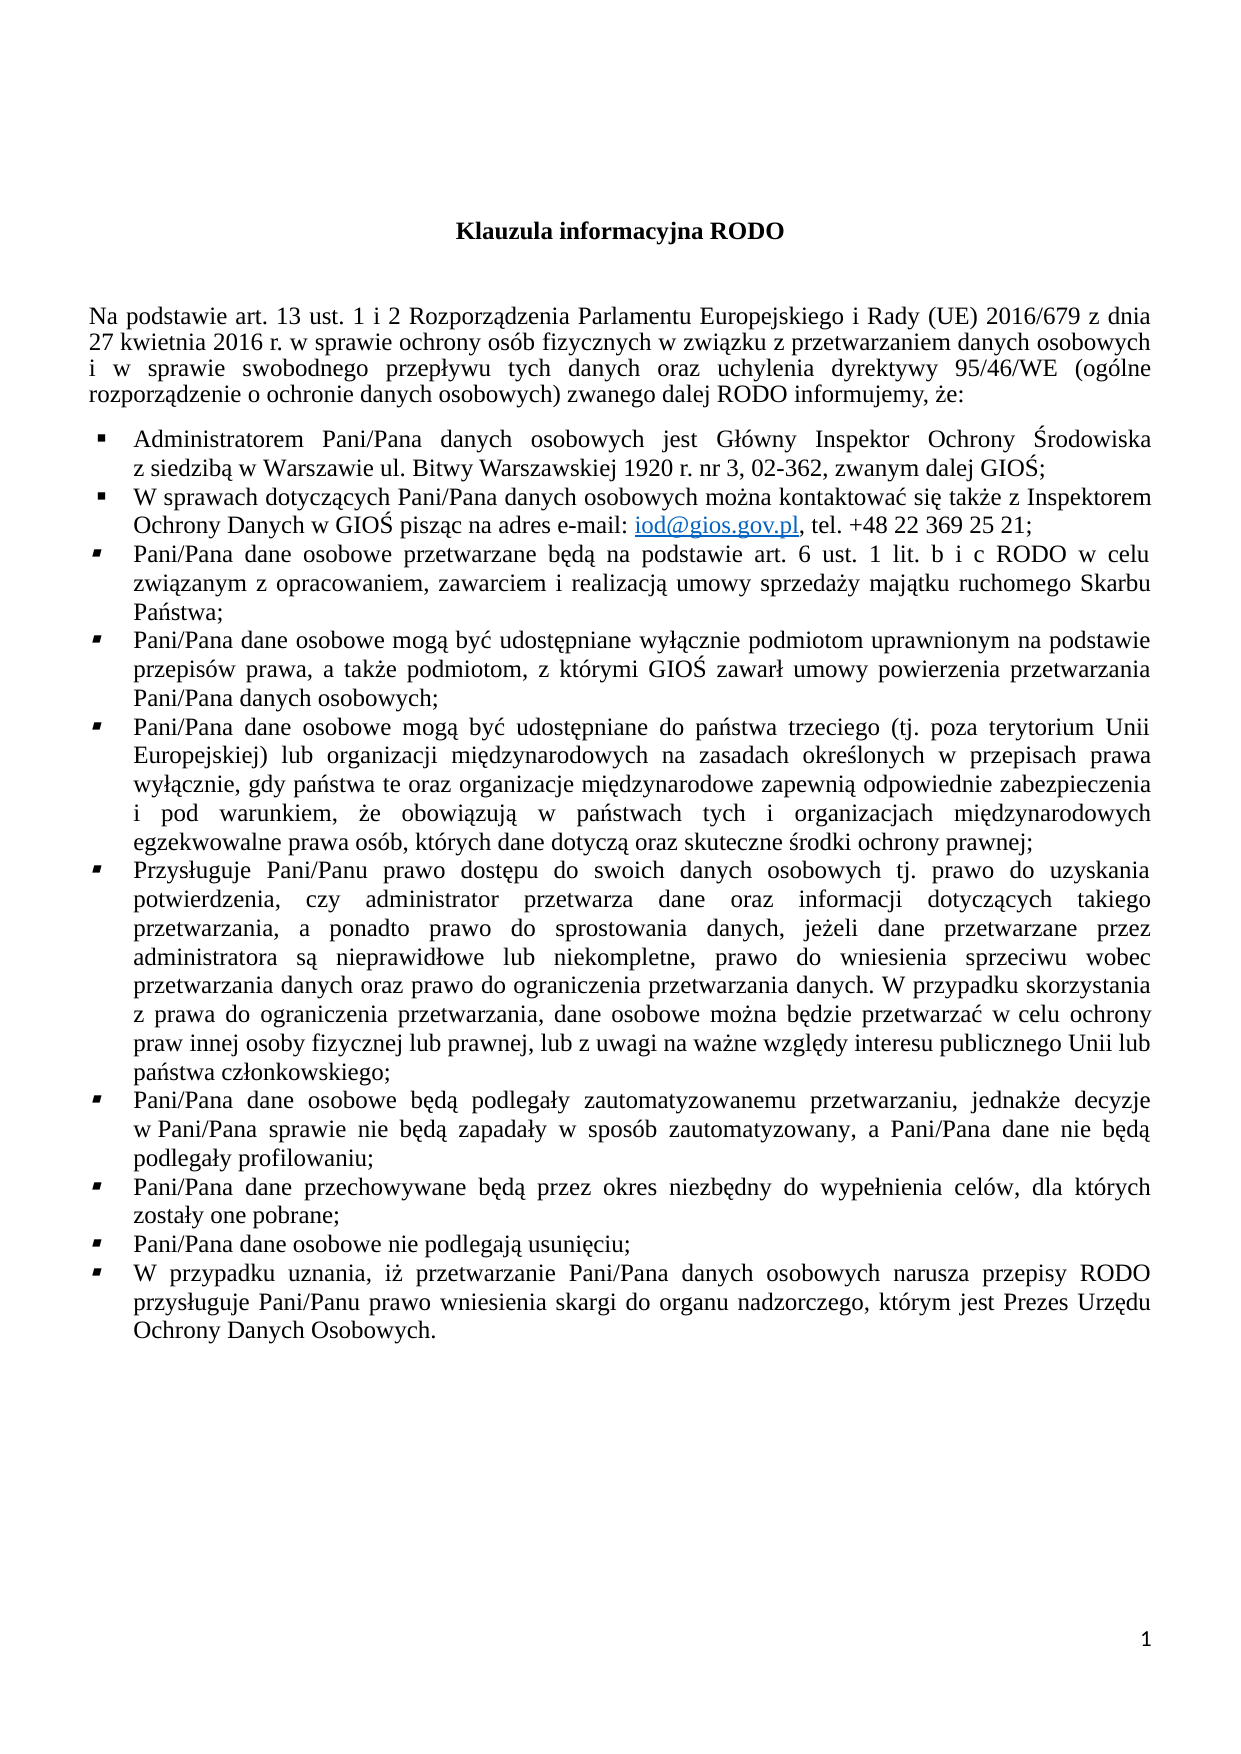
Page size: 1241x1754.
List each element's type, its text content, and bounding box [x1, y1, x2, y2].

list Pani/Pana dane osobowe nie podlegają usunięciu; [89, 1229, 1152, 1258]
list Pani/Pana dane osobowe mogą być udostępniane do państwa trzeciego (tj. poza terytorium Unii Europejskiej) lub organizacji międzynarodowych na zasadach określonych w przepisach prawa wyłącznie, gdy państwa te oraz organizacje międzynarodowe zapewnią odpowiednie zabezpieczenia i pod warunkiem, że obowiązują w państwach tych i organizacjach międzynarodowych egzekwowalne prawa osób, których dane dotyczą oraz skuteczne środki ochrony prawnej; [89, 712, 1152, 855]
list Pani/Pana dane osobowe mogą być udostępniane wyłącznie podmiotom uprawnionym na podstawie przepisów prawa, a także podmiotom, z którymi GIOŚ zawarł umowy powierzenia przetwarzania Pani/Pana danych osobowych; [89, 625, 1152, 712]
list Pani/Pana dane osobowe przetwarzane będą na podstawie art. 6 ust. 1 lit. b i c RODO w celu związanym z opracowaniem, zawarciem i realizacją umowy sprzedaży majątku ruchomego Skarbu Państwa; [89, 539, 1152, 625]
text Klauzula informacyjna RODO [89, 219, 1152, 244]
text Na podstawie art. 13 ust. 1 i 2 Rozporządzenia Parlamentu Europejskiego i Rady (UE) 2016/679 z dnia 27 kwietnia 2016 r. w sprawie ochrony osób fizycznych w związku z przetwarzaniem danych osobowych i w sprawie swobodnego przepływu tych danych oraz uchylenia dyrektywy 95/46/WE (ogólne rozporządzenie o ochronie danych osobowych) zwanego dalej RODO informujemy, że: [89, 304, 1152, 407]
list Pani/Pana dane osobowe będą podlegały zautomatyzowanemu przetwarzaniu, jednakże decyzje w Pani/Pana sprawie nie będą zapadały w sposób zautomatyzowany, a Pani/Pana dane nie będą podlegały profilowaniu; [89, 1085, 1152, 1172]
list Przysługuje Pani/Panu prawo dostępu do swoich danych osobowych tj. prawo do uzyskania potwierdzenia, czy administrator przetwarza dane oraz informacji dotyczących takiego przetwarzania, a ponadto prawo do sprostowania danych, jeżeli dane przetwarzane przez administratora są nieprawidłowe lub niekompletne, prawo do wniesienia sprzeciwu wobec przetwarzania danych oraz prawo do ograniczenia przetwarzania danych. W przypadku skorzystania z prawa do ograniczenia przetwarzania, dane osobowe można będzie przetwarzać w celu ochrony praw innej osoby fizycznej lub prawnej, lub z uwagi na ważne względy interesu publicznego Unii lub państwa członkowskiego; [89, 855, 1152, 1085]
list Pani/Pana dane przechowywane będą przez okres niezbędny do wypełnienia celów, dla których zostały one pobrane; [89, 1172, 1152, 1229]
list W sprawach dotyczących Pani/Pana danych osobowych można kontaktować się także z Inspektorem Ochrony Danych w GIOŚ pisząc na adres e-mail: iod@gios.gov.pl, tel. +48 22 369 25 21; [96, 482, 1152, 539]
list Administratorem Pani/Pana danych osobowych jest Główny Inspektor Ochrony Środowiska z siedzibą w Warszawie ul. Bitwy Warszawskiej 1920 r. nr 3, 02-362, zwanym dalej GIOŚ; [96, 424, 1152, 482]
list W przypadku uznania, iż przetwarzanie Pani/Pana danych osobowych narusza przepisy RODO przysługuje Pani/Panu prawo wniesienia skargi do organu nadzorczego, którym jest Prezes Urzędu Ochrony Danych Osobowych. [89, 1258, 1152, 1344]
